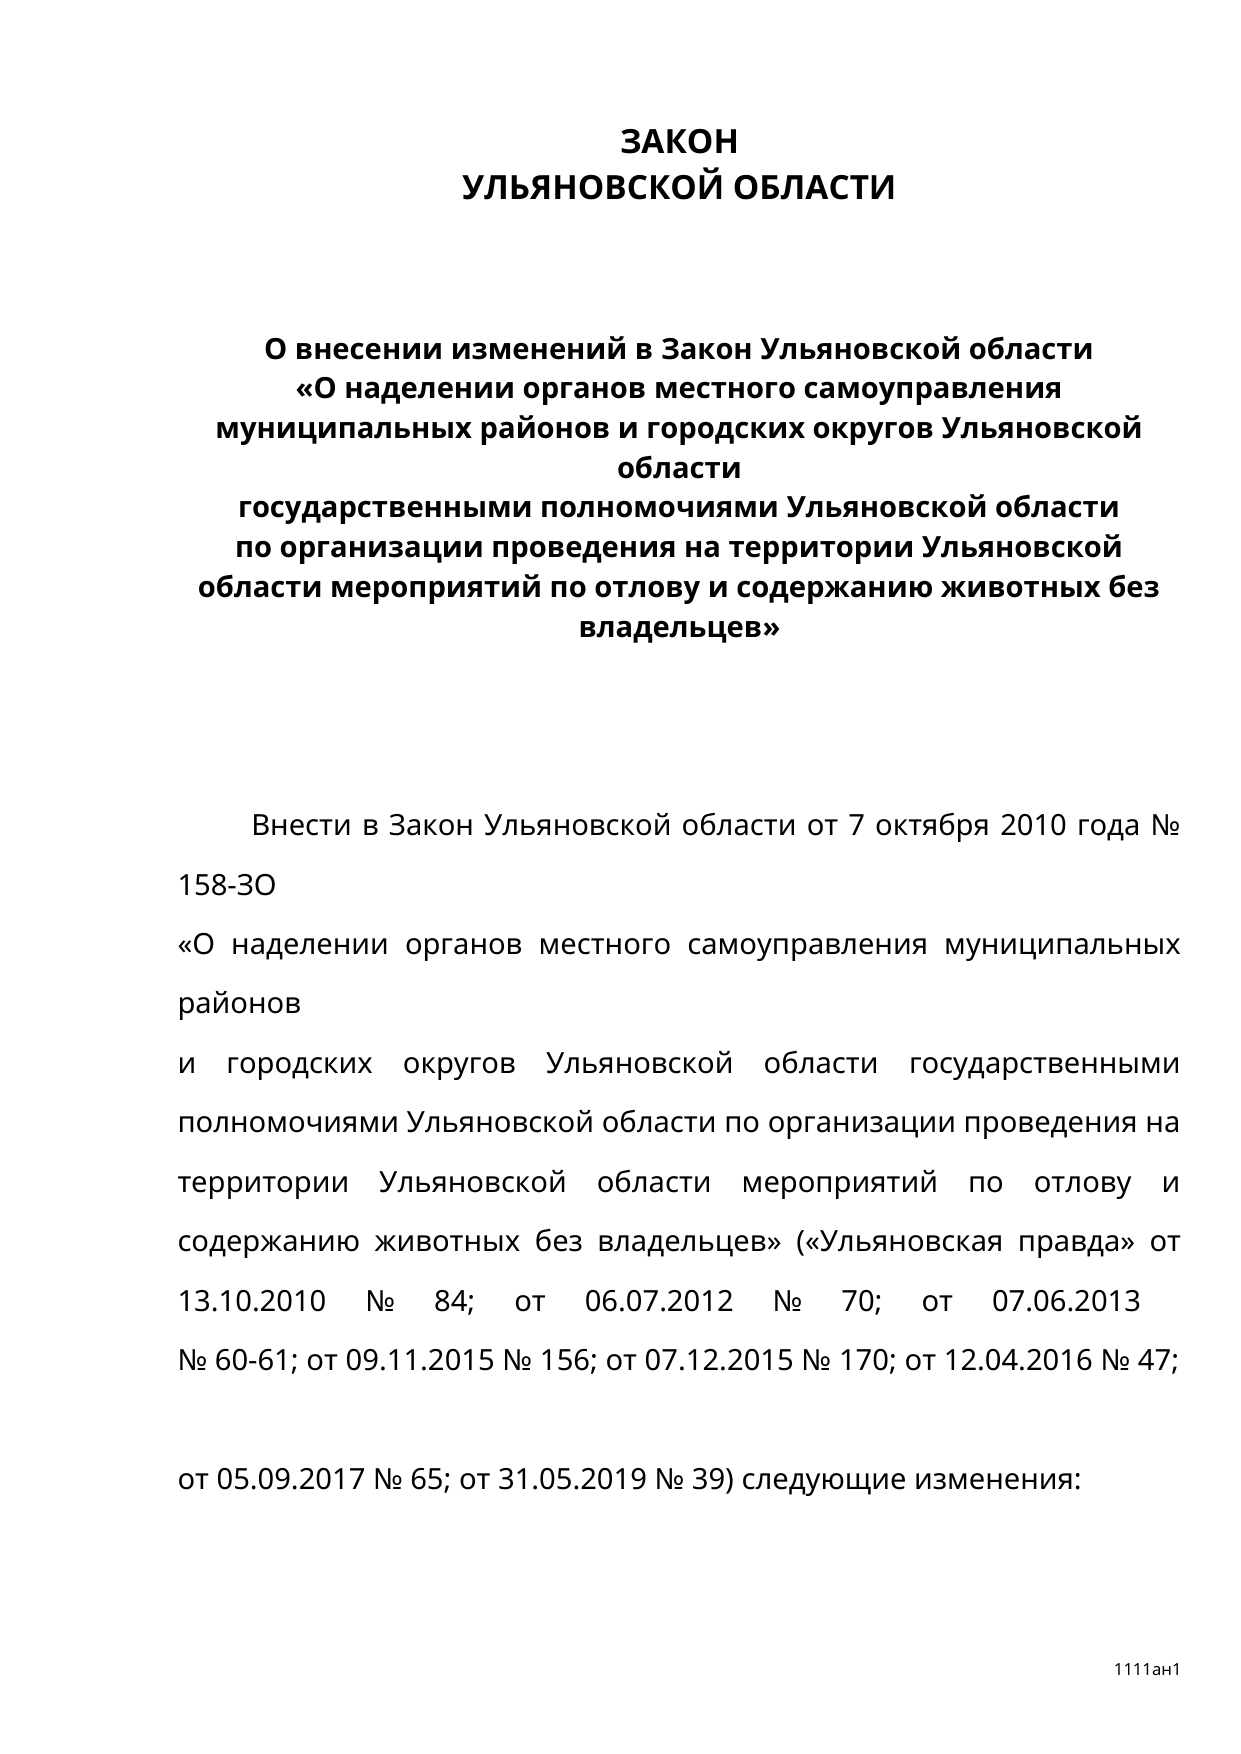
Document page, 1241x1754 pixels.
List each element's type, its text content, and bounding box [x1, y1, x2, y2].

text Внести в Закон Ульяновской области от 7 октября 2010 года № 158-ЗО «О наделении органов местного самоуправления муниципальных районов и городских округов Ульяновской области государственными полномочиями Ульяновской области по организации проведения на территории Ульяновской области мероприятий по отлову и содержанию животных без владельцев» («Ульяновская правда» от 13.10.2010 № 84; от 06.07.2012 № 70; от 07.06.2013 № 60-61; от 09.11.2015 № 156; от 07.12.2015 № 170; от 12.04.2016 № 47; от 05.09.2017 № 65; от 31.05.2019 № 39) следующие изменения: [177, 804, 1181, 1498]
text О внесении изменений в Закон Ульяновской области [177, 328, 1181, 368]
text «О наделении органов местного самоуправления [177, 368, 1181, 407]
text муниципальных районов и городских округов Ульяновской области [177, 407, 1181, 487]
text УЛЬЯНОВСКОЙ ОБЛАСТИ [177, 163, 1181, 209]
text по организации проведения на территории Ульяновской области мероприятий по отлову и содержанию животных без владельцев» [177, 526, 1181, 646]
text ЗАКОН [177, 118, 1181, 163]
text государственными полномочиями Ульяновской области [177, 487, 1181, 526]
